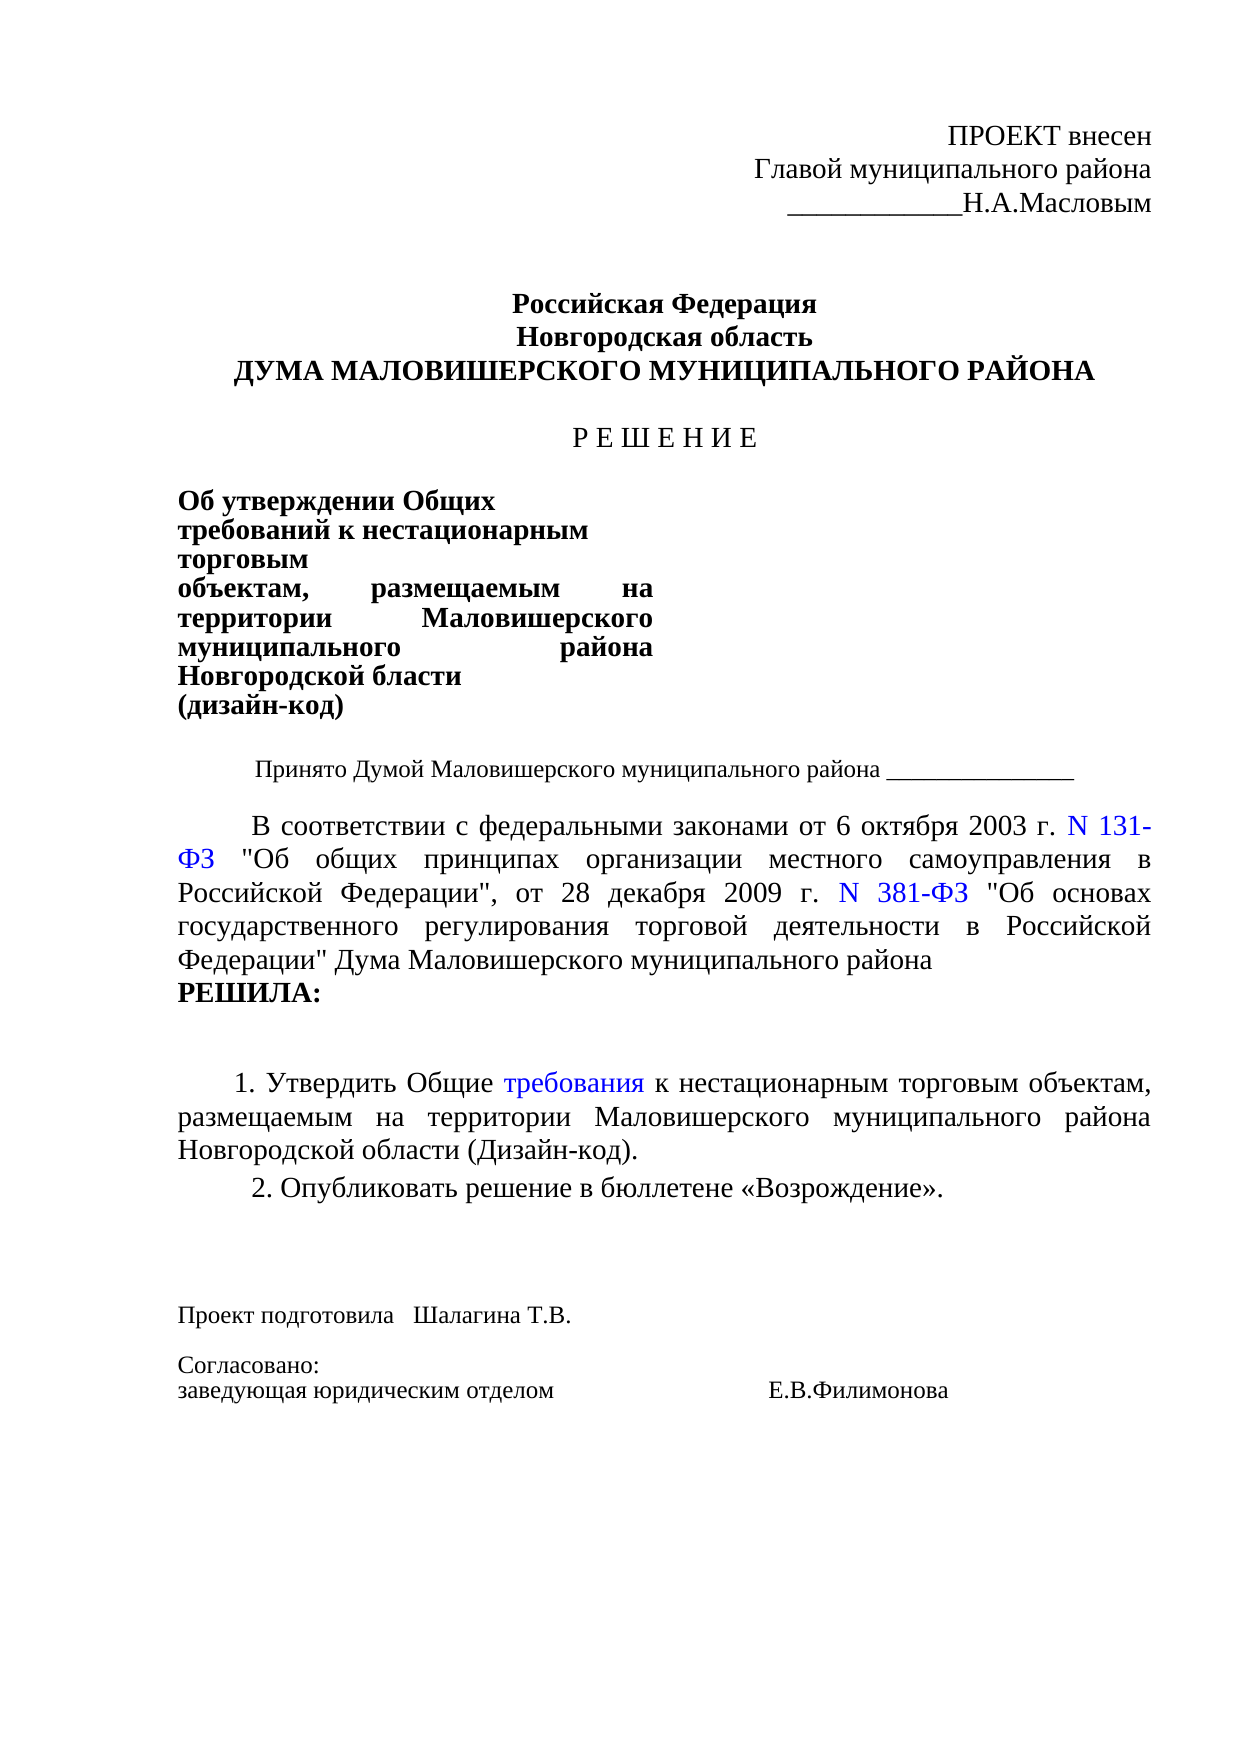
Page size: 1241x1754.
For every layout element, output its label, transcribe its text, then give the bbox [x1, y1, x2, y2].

text ДУМА МАЛОВИШЕРСКОГО МУНИЦИПАЛЬНОГО РАЙОНА [177, 353, 1152, 386]
text ПРОЕКТ внесен [177, 118, 1152, 152]
text Принято Думой Маловишерского муниципального района _______________ [177, 754, 1152, 783]
text заведующая юридическим отделом Е.В.Филимонова [177, 1378, 1152, 1403]
subtitle Новгородская область [177, 319, 1152, 353]
text 2. Опубликовать решение в бюллетене «Возрождение». [177, 1166, 1152, 1203]
text ____________Н.А.Масловым [177, 185, 1152, 219]
table_header Об утверждении Общих требований к нестационарным торговым объектам, размещаемым на территории Маловишерского муниципального района Новгородской бласти (дизайн-код) [166, 487, 664, 720]
text Главой муниципального района [177, 152, 1152, 185]
subtitle Российская Федерация [177, 286, 1152, 319]
text РЕШИЛА: [177, 975, 1152, 1009]
text Р Е Ш Е Н И Е [177, 420, 1152, 453]
text В соответствии с федеральными законами от 6 октября 2003 г. N 131-ФЗ "Об общих принципах организации местного самоуправления в Российской Федерации", от 28 декабря 2009 г. N 381-ФЗ "Об основах государственного регулирования торговой деятельности в Российской Федерации" Дума Маловишерского муниципального района [177, 808, 1152, 975]
text Проект подготовила Шалагина Т.В. [177, 1303, 1152, 1328]
text Согласовано: [177, 1353, 1152, 1378]
text 1. Утвердить Общие требования к нестационарным торговым объектам, размещаемым на территории Маловишерского муниципального района Новгородской области (Дизайн-код). [177, 1065, 1152, 1166]
